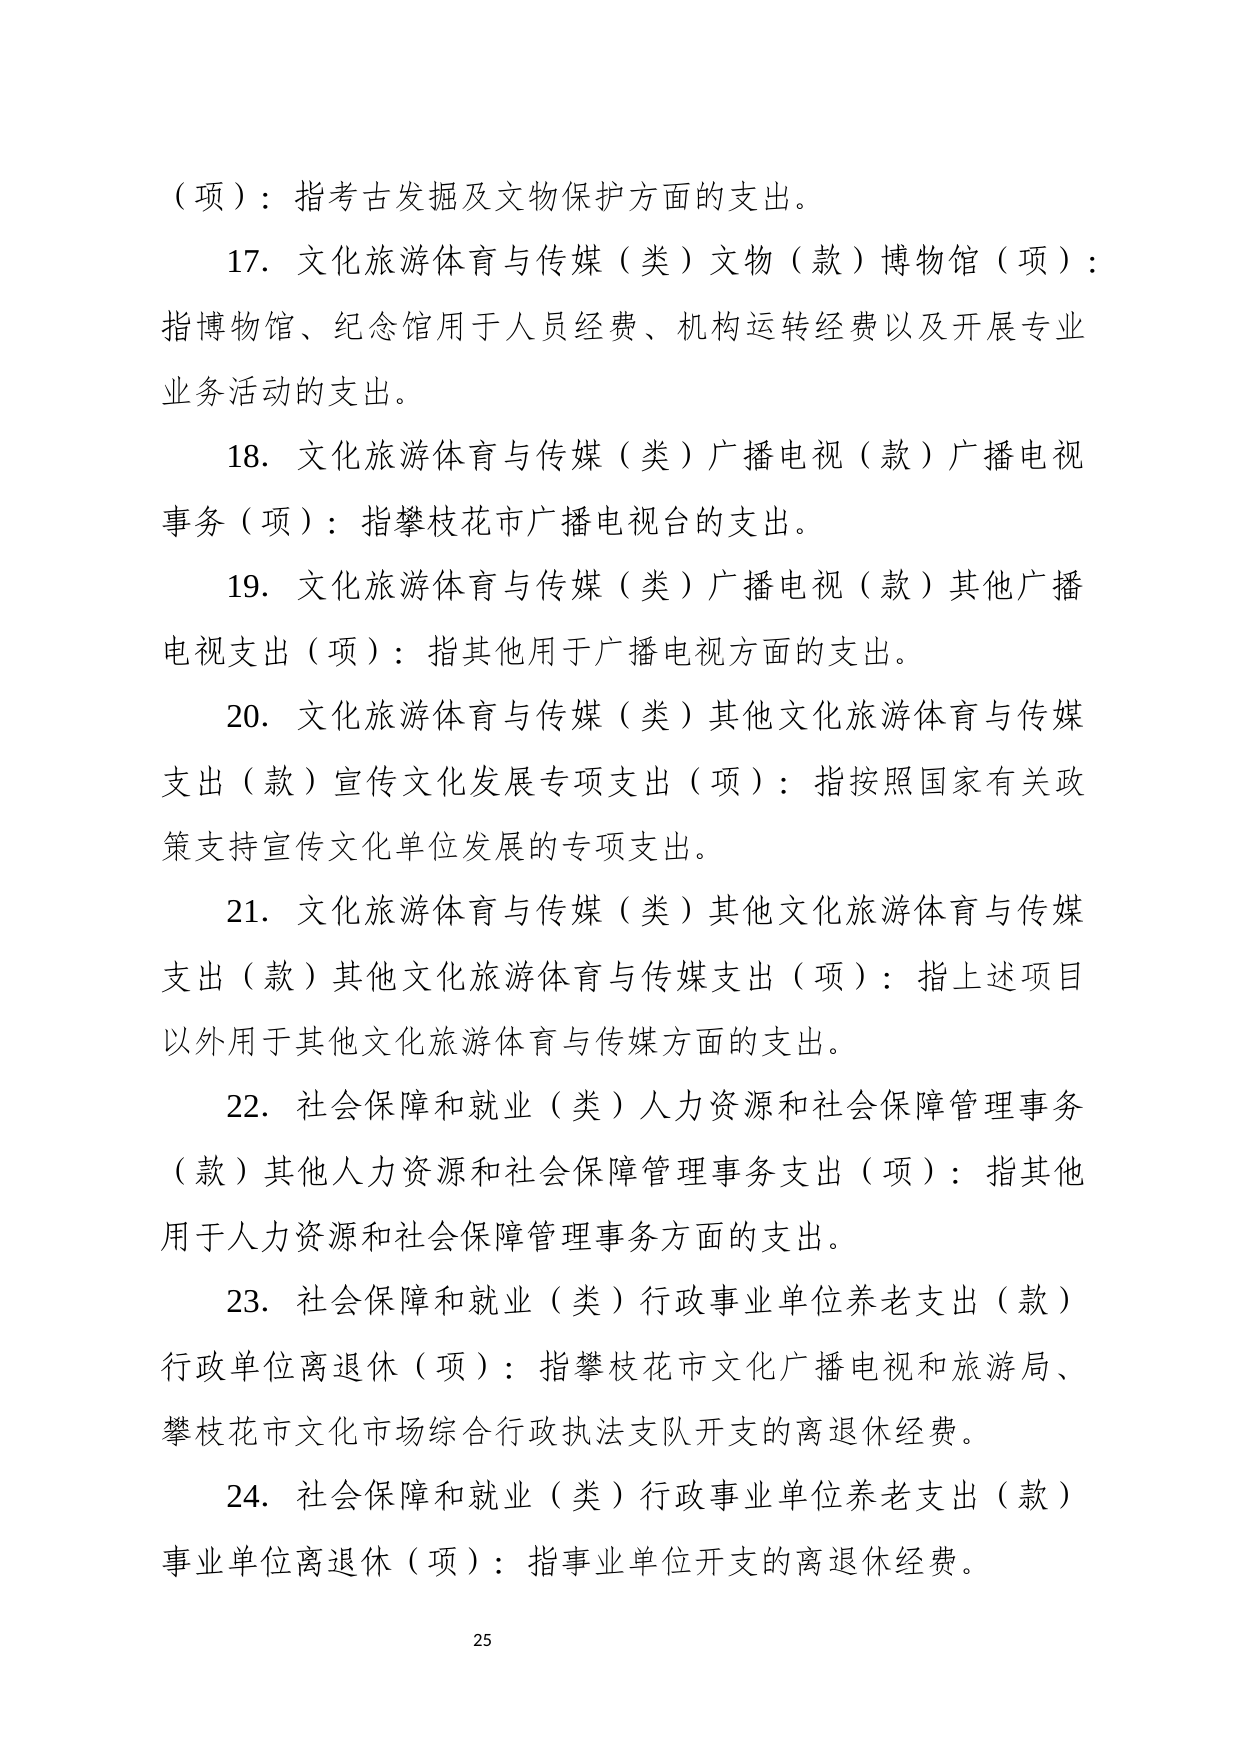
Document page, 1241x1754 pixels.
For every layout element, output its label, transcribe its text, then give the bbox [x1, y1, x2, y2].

text 24．社会保障和就业（类）行政事业单位养老支出（款）事业单位离退休（项）：指事业单位开支的离退休经费。 [159, 1462, 1087, 1592]
text 21．文化旅游体育与传媒（类）其他文化旅游体育与传媒支出（款）其他文化旅游体育与传媒支出（项）：指上述项目以外用于其他文化旅游体育与传媒方面的支出。 [159, 877, 1087, 1072]
text 19．文化旅游体育与传媒（类）广播电视（款）其他广播电视支出（项）：指其他用于广播电视方面的支出。 [159, 552, 1087, 682]
text 23．社会保障和就业（类）行政事业单位养老支出（款）行政单位离退休（项）：指攀枝花市文化广播电视和旅游局、攀枝花市文化市场综合行政执法支队开支的离退休经费。 [159, 1267, 1087, 1462]
text 18．文化旅游体育与传媒（类）广播电视（款）广播电视事务（项）：指攀枝花市广播电视台的支出。 [159, 422, 1087, 552]
text 17．文化旅游体育与传媒（类）文物（款）博物馆（项）：指博物馆、纪念馆用于人员经费、机构运转经费以及开展专业业务活动的支出。 [159, 227, 1087, 422]
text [159, 162, 1087, 227]
text 22．社会保障和就业（类）人力资源和社会保障管理事务（款）其他人力资源和社会保障管理事务支出（项）：指其他用于人力资源和社会保障管理事务方面的支出。 [159, 1072, 1087, 1267]
text 20．文化旅游体育与传媒（类）其他文化旅游体育与传媒支出（款）宣传文化发展专项支出（项）：指按照国家有关政策支持宣传文化单位发展的专项支出。 [159, 682, 1087, 877]
